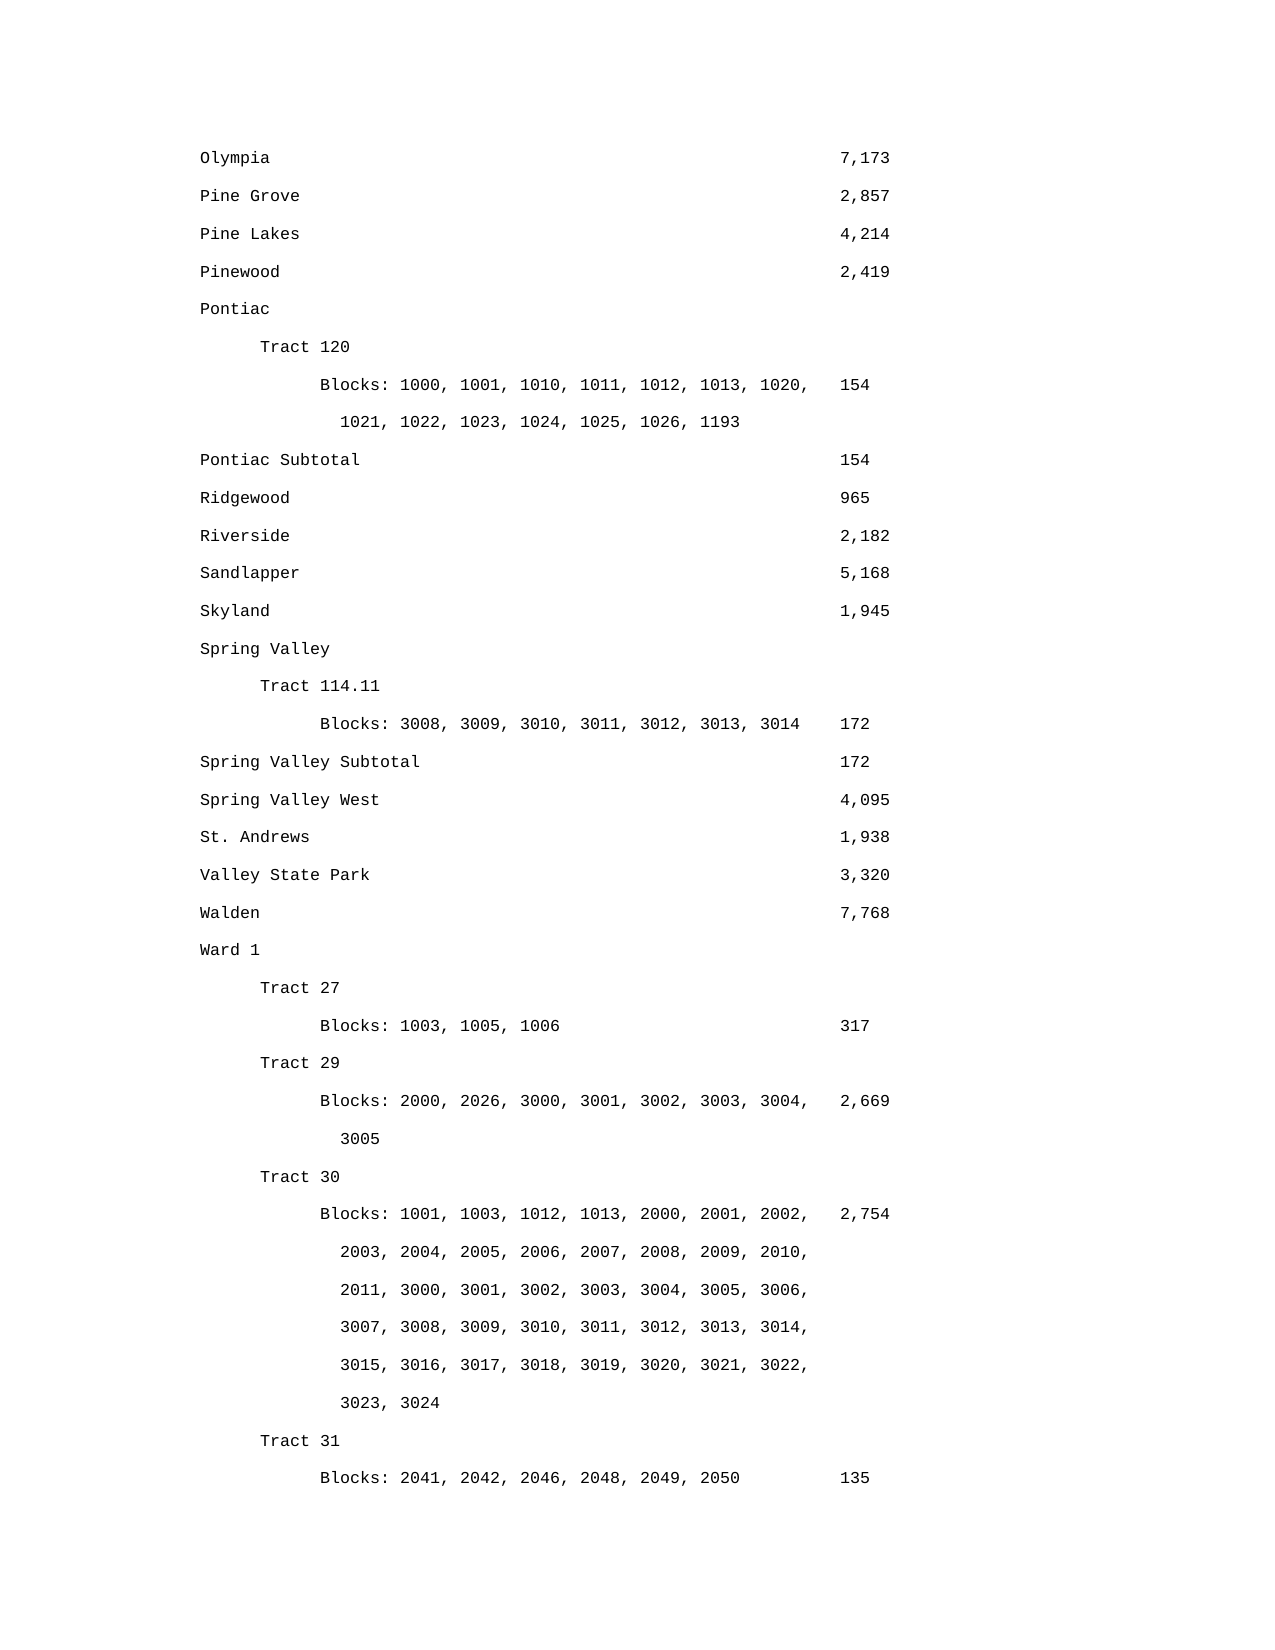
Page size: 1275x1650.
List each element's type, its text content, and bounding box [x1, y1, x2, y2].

text Sandlapper 5,168 [150, 565, 1125, 584]
text 2003, 2004, 2005, 2006, 2007, 2008, 2009, 2010, [150, 1243, 1125, 1262]
text 1021, 1022, 1023, 1024, 1025, 1026, 1193 [150, 414, 1125, 433]
text Spring Valley West 4,095 [150, 791, 1125, 810]
text Riverside 2,182 [150, 527, 1125, 546]
text Walden 7,768 [150, 904, 1125, 923]
text Tract 31 [150, 1432, 1125, 1451]
text Pontiac Subtotal 154 [150, 452, 1125, 471]
text Pontiac [150, 301, 1125, 320]
text Blocks: 3008, 3009, 3010, 3011, 3012, 3013, 3014 172 [150, 716, 1125, 734]
text Tract 30 [150, 1168, 1125, 1187]
text Valley State Park 3,320 [150, 866, 1125, 885]
text 3023, 3024 [150, 1394, 1125, 1413]
text Tract 29 [150, 1055, 1125, 1074]
text Blocks: 2041, 2042, 2046, 2048, 2049, 2050 135 [150, 1470, 1125, 1489]
text Olympia 7,173 [150, 150, 1125, 169]
text Blocks: 2000, 2026, 3000, 3001, 3002, 3003, 3004, 2,669 [150, 1093, 1125, 1112]
text Skyland 1,945 [150, 602, 1125, 621]
text St. Andrews 1,938 [150, 829, 1125, 848]
text Blocks: 1000, 1001, 1010, 1011, 1012, 1013, 1020, 154 [150, 376, 1125, 395]
text Spring Valley Subtotal 172 [150, 753, 1125, 772]
text Tract 114.11 [150, 678, 1125, 697]
text Ward 1 [150, 942, 1125, 961]
text Pinewood 2,419 [150, 263, 1125, 282]
text Ridgewood 965 [150, 489, 1125, 508]
text Spring Valley [150, 640, 1125, 659]
text Blocks: 1001, 1003, 1012, 1013, 2000, 2001, 2002, 2,754 [150, 1206, 1125, 1225]
text Pine Grove 2,857 [150, 188, 1125, 207]
text Blocks: 1003, 1005, 1006 317 [150, 1017, 1125, 1036]
text 3005 [150, 1130, 1125, 1149]
text 3015, 3016, 3017, 3018, 3019, 3020, 3021, 3022, [150, 1357, 1125, 1376]
text Tract 120 [150, 338, 1125, 357]
text Tract 27 [150, 979, 1125, 998]
text 2011, 3000, 3001, 3002, 3003, 3004, 3005, 3006, [150, 1281, 1125, 1300]
text 3007, 3008, 3009, 3010, 3011, 3012, 3013, 3014, [150, 1319, 1125, 1338]
text Pine Lakes 4,214 [150, 225, 1125, 244]
